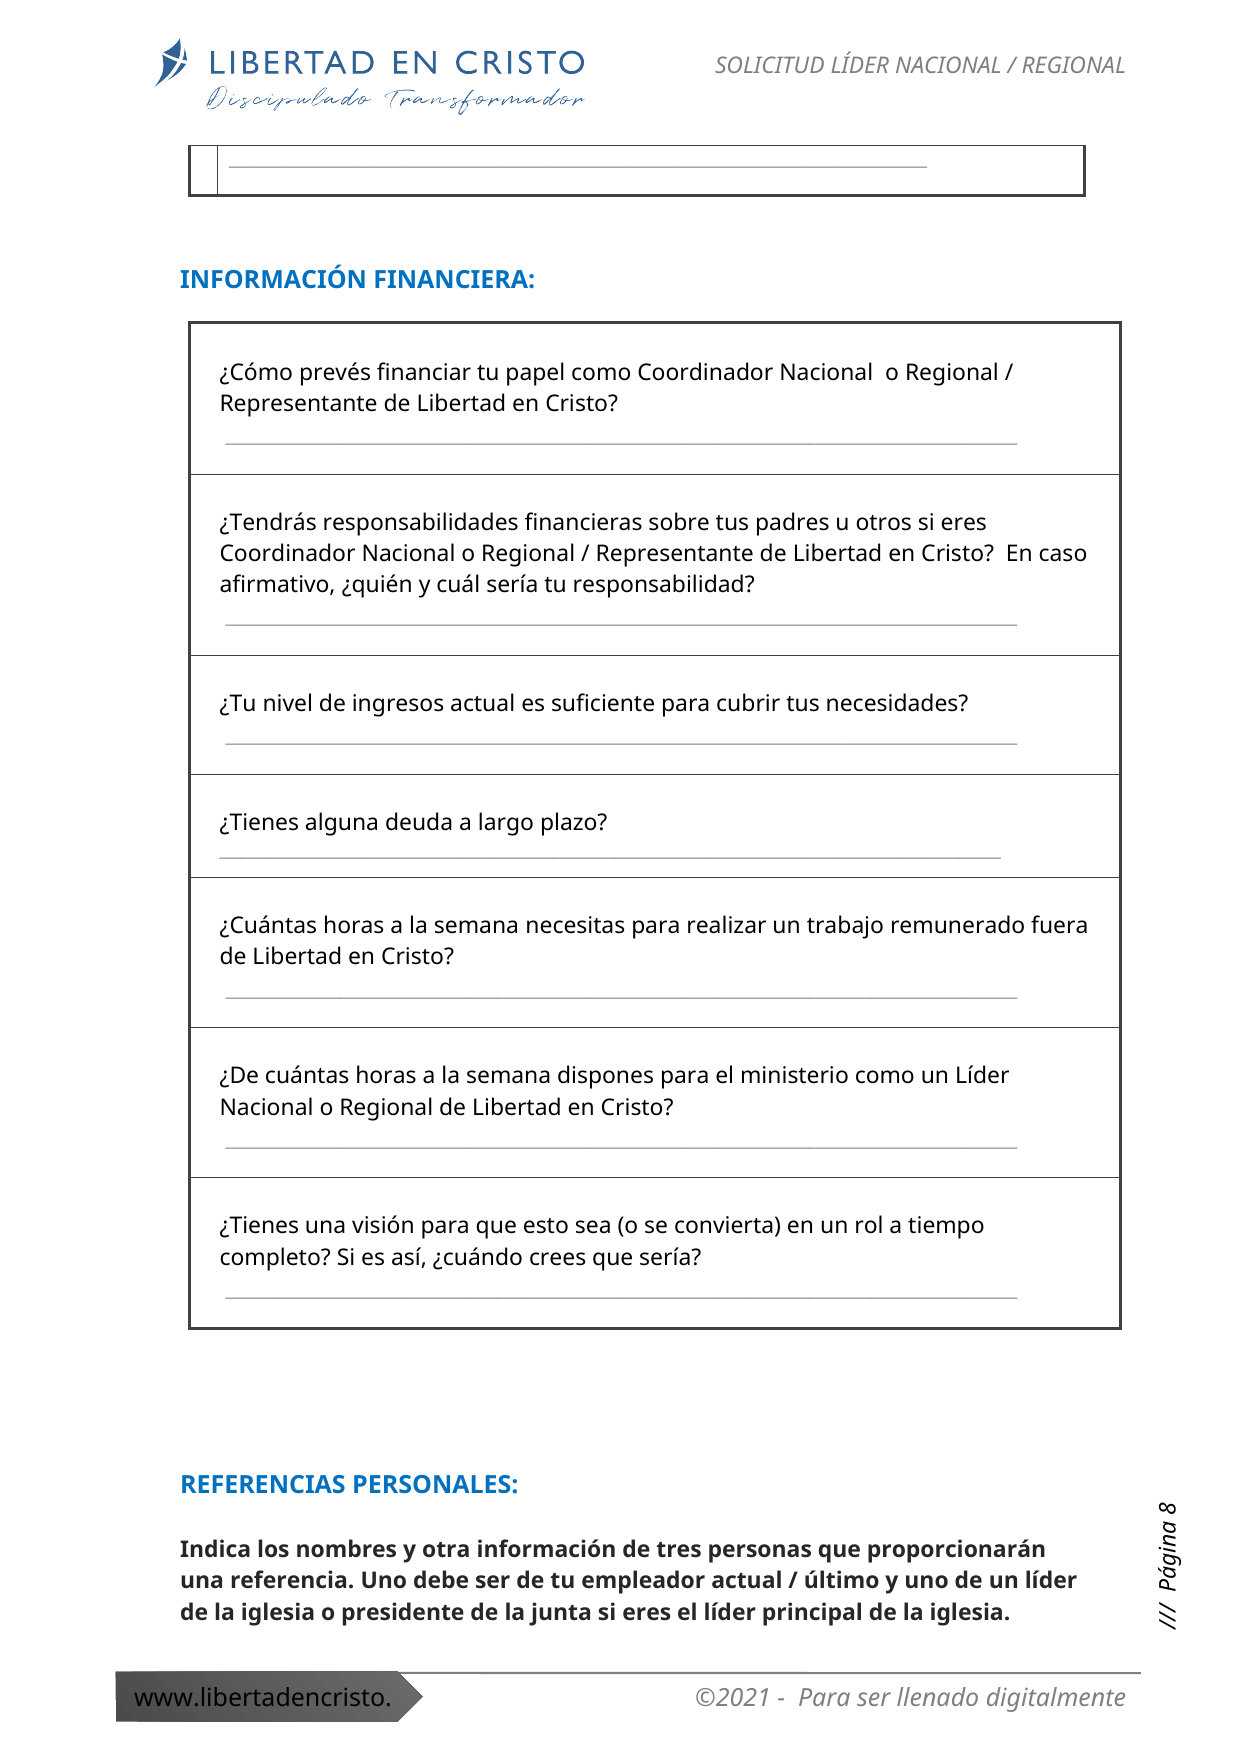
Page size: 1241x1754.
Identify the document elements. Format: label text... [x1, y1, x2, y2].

picture [153, 38, 589, 118]
text Indica los nombres y otra información de tres personas que proporcionarán una referencia. Uno debe ser de tu empleador actual / último y uno de un líder de la iglesia o presidente de la junta si eres el líder principal de la iglesia. [180, 1533, 1093, 1627]
table_cell ¿Tienes una visión para que esto sea (o se convierta) en un rol a tiempo completo? Si es así, ¿cuándo crees que sería? [191, 1178, 1119, 1327]
table_cell ¿Tendrás responsabilidades financieras sobre tus padres u otros si eres Coordinador Nacional o Regional / Representante de Libertad en Cristo? En caso afirmativo, ¿quién y cuál sería tu responsabilidad? [191, 475, 1119, 655]
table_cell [218, 146, 1083, 194]
table_cell ¿De cuántas horas a la semana dispones para el ministerio como un Líder Nacional o Regional de Libertad en Cristo? [191, 1028, 1119, 1177]
table_cell ¿Tienes alguna deuda a largo plazo? [191, 775, 1119, 877]
text INFORMACIÓN FINANCIERA: [180, 262, 1093, 296]
table_cell ¿Tu nivel de ingresos actual es suficiente para cubrir tus necesidades? [191, 656, 1119, 774]
text REFERENCIAS PERSONALES: [180, 1466, 1093, 1501]
table_cell ¿Cuántas horas a la semana necesitas para realizar un trabajo remunerado fuera de Libertad en Cristo? [191, 878, 1119, 1027]
table_header ¿Cómo prevés financiar tu papel como Coordinador Nacional o Regional / Representante de Libertad en Cristo? [191, 324, 1119, 473]
table_cell 5 [191, 146, 217, 194]
